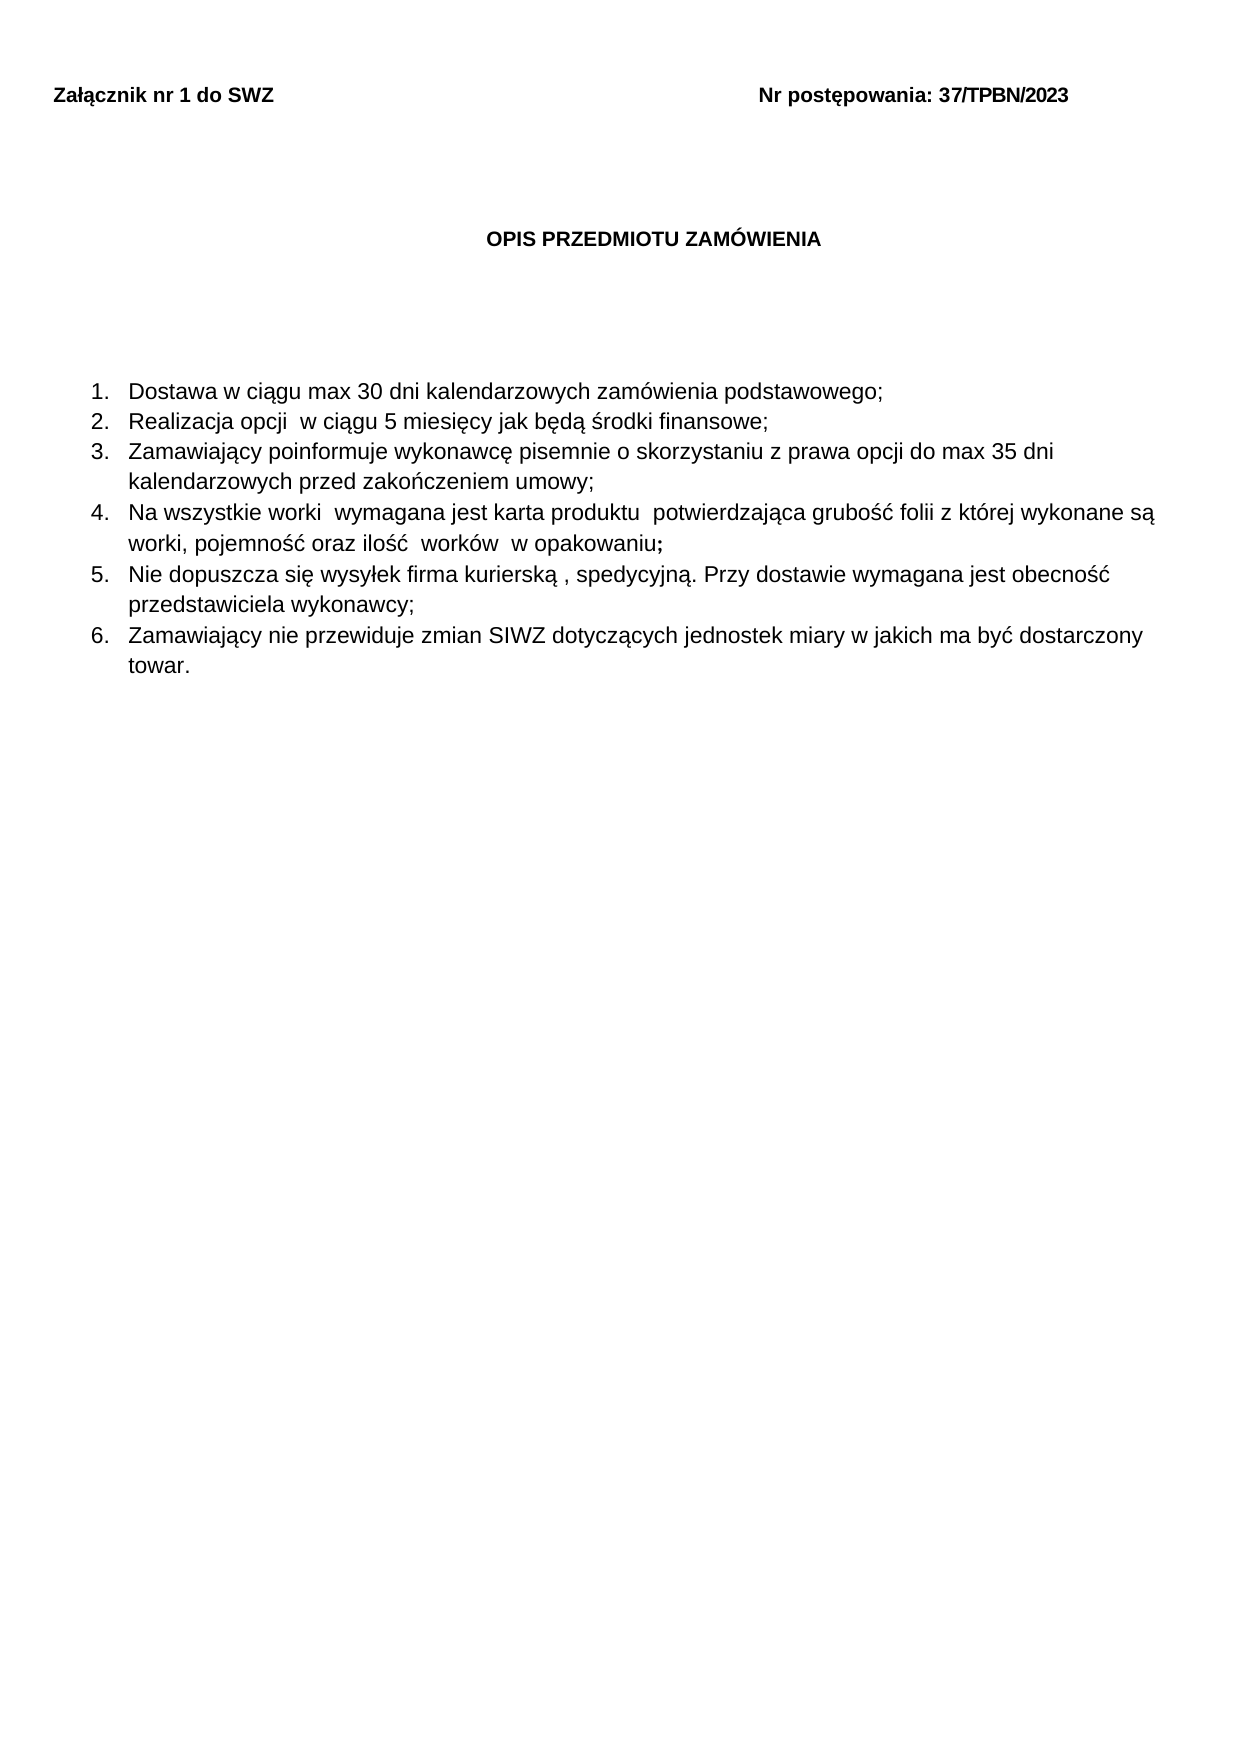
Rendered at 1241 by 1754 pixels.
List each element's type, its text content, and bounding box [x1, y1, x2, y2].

list Zamawiający nie przewiduje zmian SIWZ dotyczących jednostek miary w jakich ma być dostarczony towar. [91, 622, 1181, 678]
list Realizacja opcji w ciągu 5 miesięcy jak będą środki finansowe; [91, 408, 1181, 434]
text OPIS PRZEDMIOTU ZAMÓWIENIA [53, 227, 1181, 251]
list Na wszystkie worki wymagana jest karta produktu potwierdzająca grubość folii z której wykonane są worki, pojemność oraz ilość worków w opakowaniu; [91, 498, 1181, 557]
list Dostawa w ciągu max 30 dni kalendarzowych zamówienia podstawowego; [91, 378, 1181, 404]
list Nie dopuszcza się wysyłek firma kurierską , spedycyjną. Przy dostawie wymagana jest obecność przedstawiciela wykonawcy; [91, 561, 1181, 618]
list Zamawiający poinformuje wykonawcę pisemnie o skorzystaniu z prawa opcji do max 35 dni kalendarzowych przed zakończeniem umowy; [91, 438, 1181, 494]
